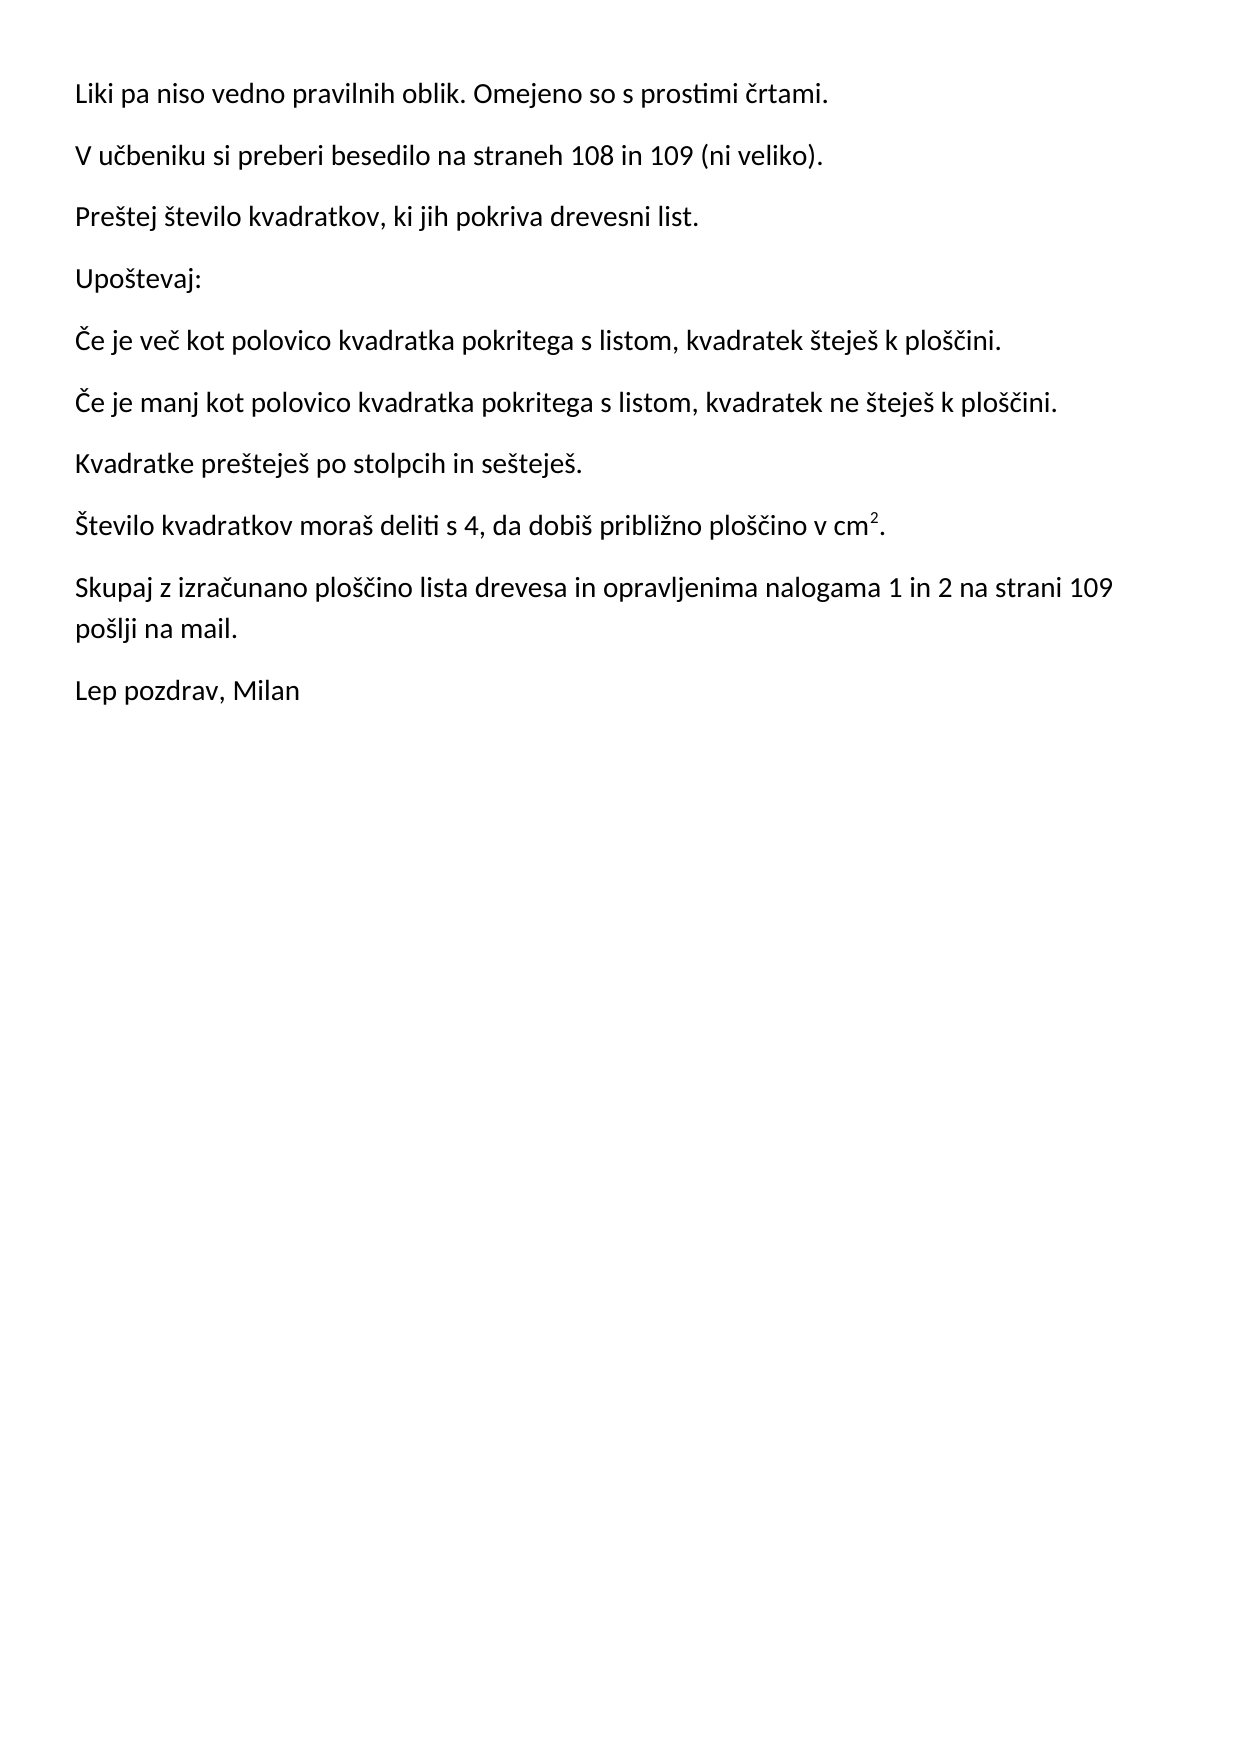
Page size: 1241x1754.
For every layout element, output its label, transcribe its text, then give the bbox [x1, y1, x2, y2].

text Preštej število kvadratkov, ki jih pokriva drevesni list. [75, 198, 1165, 234]
text Če je manj kot polovico kvadratka pokritega s listom, kvadratek ne šteješ k ploščini. [75, 384, 1165, 419]
text Lep pozdrav, Milan [75, 672, 1165, 707]
text Skupaj z izračunano ploščino lista drevesa in opravljenima nalogama 1 in 2 na strani 109 pošlji na mail. [75, 569, 1165, 646]
text Število kvadratkov moraš deliti s 4, da dobiš približno ploščino v cm2. [75, 507, 1165, 543]
text Liki pa niso vedno pravilnih oblik. Omejeno so s prostimi črtami. [75, 75, 1165, 111]
text V učbeniku si preberi besedilo na straneh 108 in 109 (ni veliko). [75, 137, 1165, 172]
text Če je več kot polovico kvadratka pokritega s listom, kvadratek šteješ k ploščini. [75, 322, 1165, 358]
text Upoštevaj: [75, 260, 1165, 296]
text Kvadratke prešteješ po stolpcih in sešteješ. [75, 446, 1165, 481]
